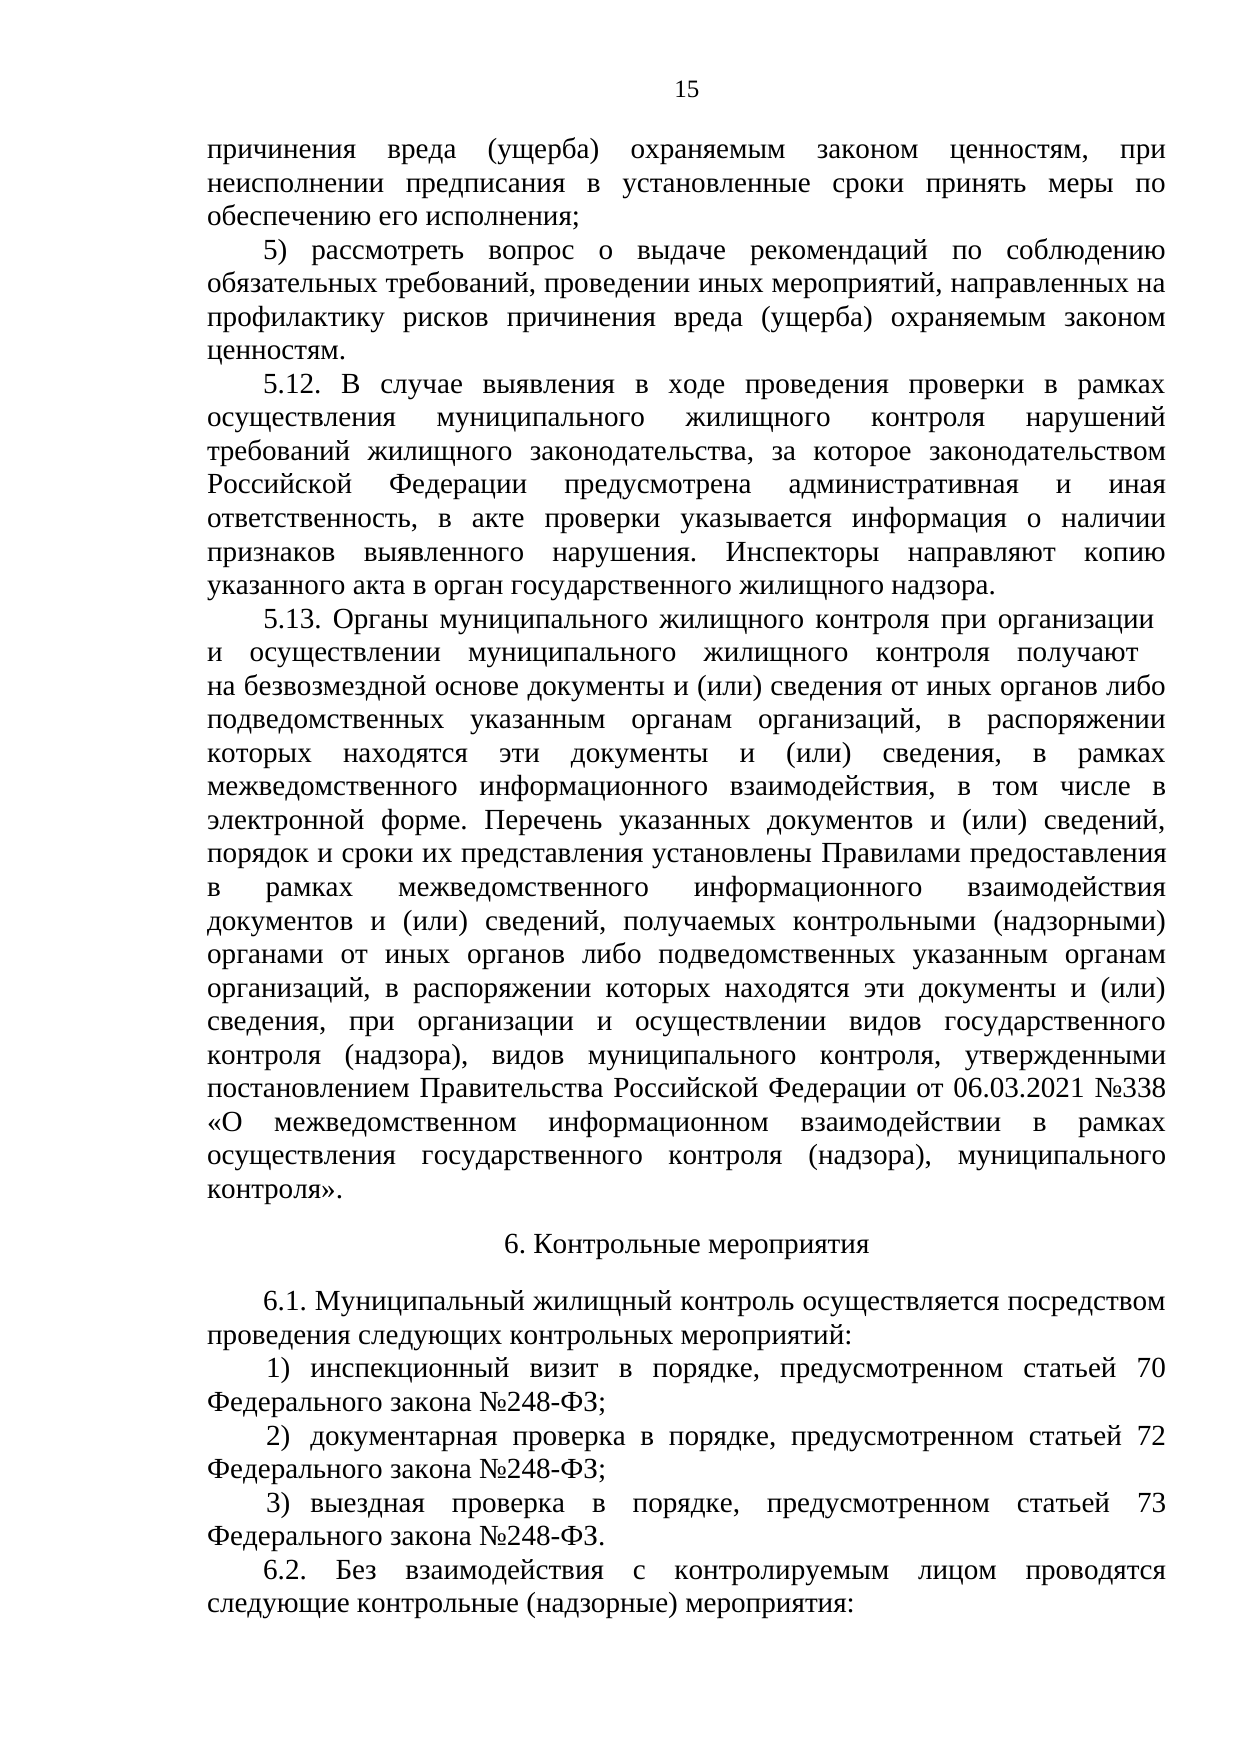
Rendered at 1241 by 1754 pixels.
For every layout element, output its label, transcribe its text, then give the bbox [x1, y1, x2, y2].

list документарная проверка в порядке, предусмотренном статьей 72 Федерального закона №248-ФЗ; [207, 1418, 1167, 1485]
list выездная проверка в порядке, предусмотренном статьей 73 Федерального закона №248-ФЗ. [207, 1485, 1167, 1552]
list 6. Контрольные мероприятия [207, 1233, 1167, 1258]
text 6.1. Муниципальный жилищный контроль осуществляется посредством проведения следующих контрольных мероприятий: [207, 1283, 1167, 1351]
text 6.2. Без взаимодействия с контролируемым лицом проводятся следующие контрольные (надзорные) мероприятия: [207, 1552, 1167, 1619]
text 5.12. В случае выявления в ходе проведения проверки в рамках осуществления муниципального жилищного контроля нарушений требований жилищного законодательства, за которое законодательством Российской Федерации предусмотрена административная и иная ответственность, в акте проверки указывается информация о наличии признаков выявленного нарушения. Инспекторы направляют копию указанного акта в орган государственного жилищного надзора. [207, 366, 1167, 601]
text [207, 131, 1167, 232]
text 5) рассмотреть вопрос о выдаче рекомендаций по соблюдению обязательных требований, проведении иных мероприятий, направленных на профилактику рисков причинения вреда (ущерба) охраняемым законом ценностям. [207, 232, 1167, 366]
text 5.13. Органы муниципального жилищного контроля при организации и осуществлении муниципального жилищного контроля получают на безвозмездной основе документы и (или) сведения от иных органов либо подведомственных указанным органам организаций, в распоряжении которых находятся эти документы и (или) сведения, в рамках межведомственного информационного взаимодействия, в том числе в электронной форме. Перечень указанных документов и (или) сведений, порядок и сроки их представления установлены Правилами предоставления в рамках межведомственного информационного взаимодействия документов и (или) сведений, получаемых контрольными (надзорными) органами от иных органов либо подведомственных указанным органам организаций, в распоряжении которых находятся эти документы и (или) сведения, при организации и осуществлении видов государственного контроля (надзора), видов муниципального контроля, утвержденными постановлением Правительства Российской Федерации от 06.03.2021 №338 «О межведомственном информационном взаимодействии в рамках осуществления государственного контроля (надзора), муниципального контроля». [207, 601, 1167, 1204]
list инспекционный визит в порядке, предусмотренном статьей 70 Федерального закона №248-ФЗ; [207, 1351, 1167, 1418]
